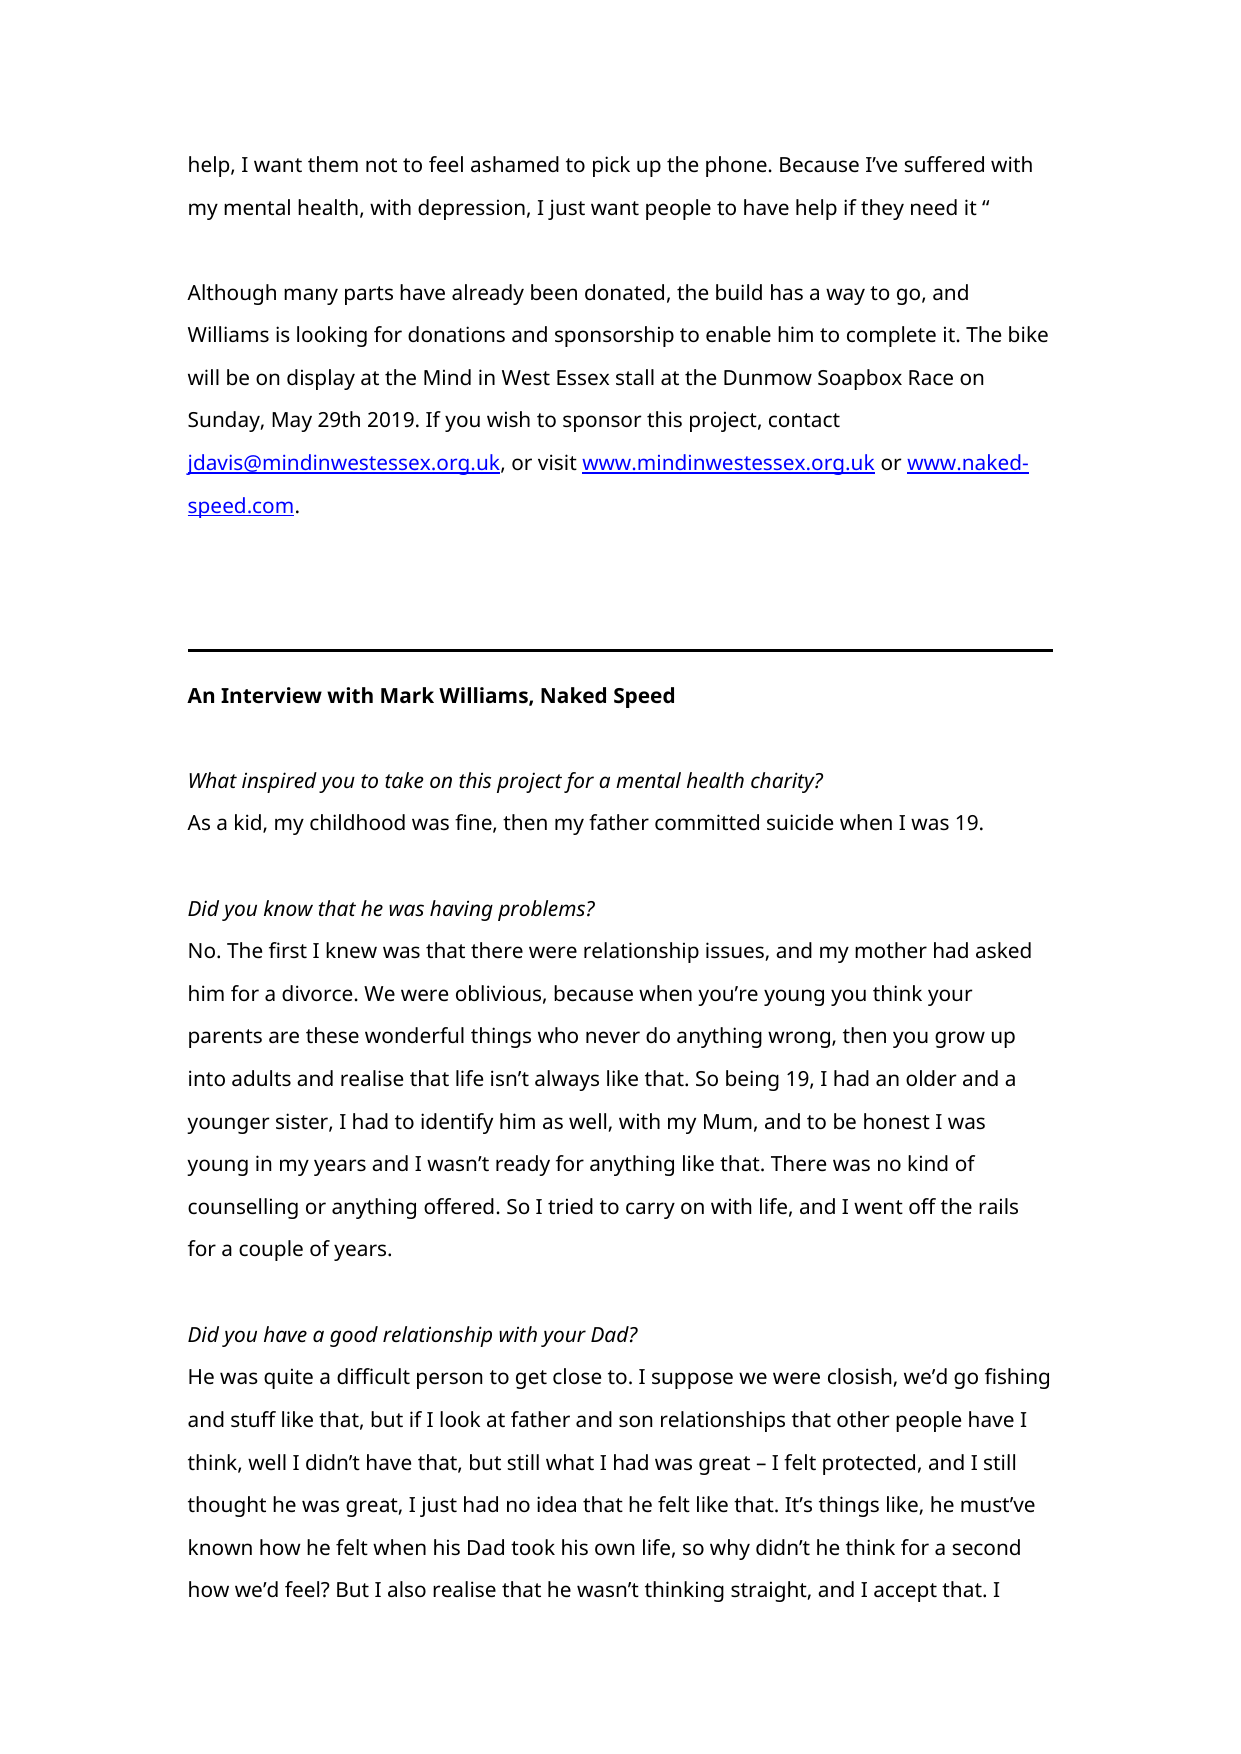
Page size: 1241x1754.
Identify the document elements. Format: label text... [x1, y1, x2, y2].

text No. The first I knew was that there were relationship issues, and my mother had asked him for a divorce. We were oblivious, because when you’re young you think your parents are these wonderful things who never do anything wrong, then you grow up into adults and realise that life isn’t always like that. So being 19, I had an older and a younger sister, I had to identify him as well, with my Mum, and to be honest I was young in my years and I wasn’t ready for anything like that. There was no kind of counselling or anything offered. So I tried to carry on with life, and I went off the rails for a couple of years. [187, 936, 1053, 1263]
text Did you have a good relationship with your Dad? [187, 1320, 1053, 1348]
text An Interview with Mark Williams, Naked Speed [187, 681, 1053, 709]
text As a kid, my childhood was fine, then my father committed suicide when I was 19. [187, 808, 1053, 837]
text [187, 1362, 1053, 1604]
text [187, 150, 1053, 221]
text Although many parts have already been donated, the build has a way to go, and Williams is looking for donations and sponsorship to enable him to complete it. The bike will be on display at the Mind in West Essex stall at the Dunmow Soapbox Race on Sunday, May 29th 2019. If you wish to sponsor this project, contact jdavis@mindinwestessex.org.uk, or visit www.mindinwestessex.org.uk or www.naked-speed.com. [187, 278, 1053, 519]
text Did you know that he was having problems? [187, 894, 1053, 922]
text What inspired you to take on this project for a mental health charity? [187, 766, 1053, 794]
